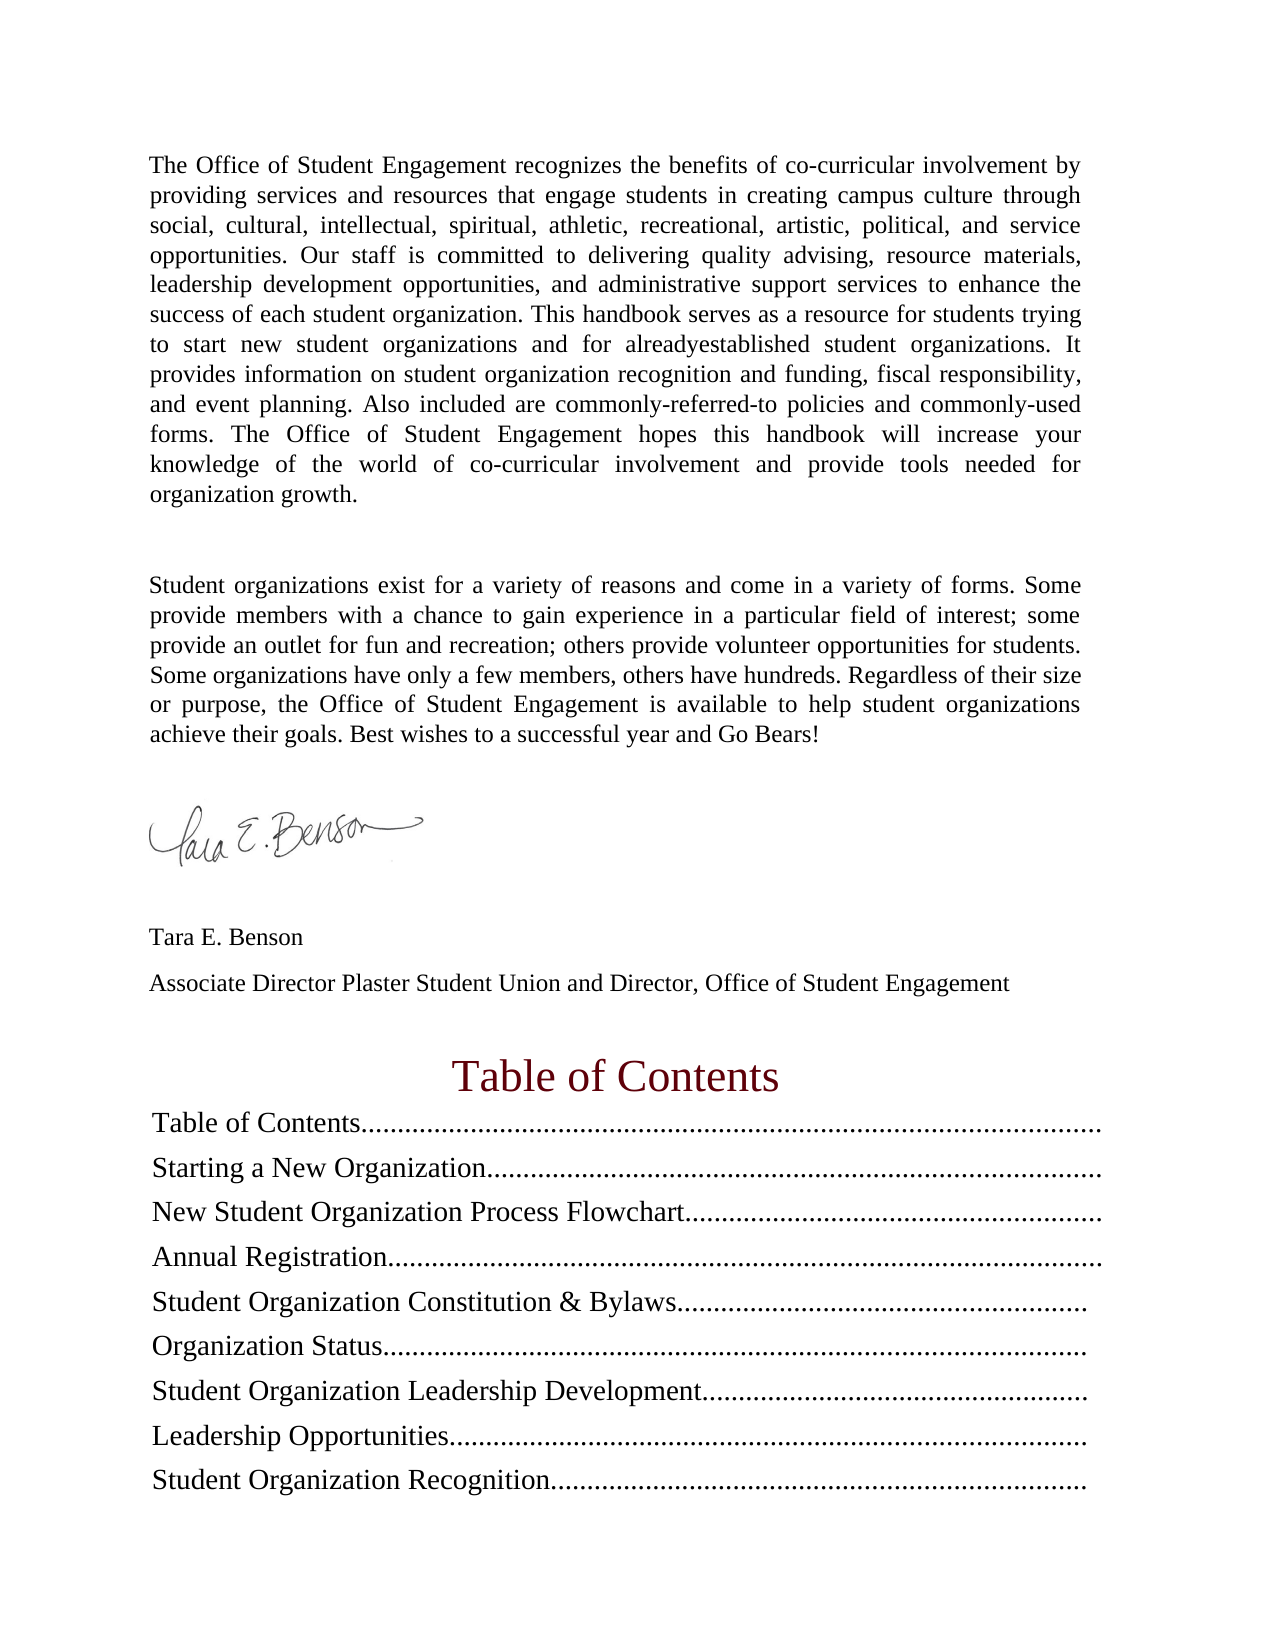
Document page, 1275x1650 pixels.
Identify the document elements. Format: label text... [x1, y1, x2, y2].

text The Office of Student Engagement recognizes the benefits of co-curricular involvement by providing services and resources that engage students in creating campus culture through social, cultural, intellectual, spiritual, athletic, recreational, artistic, political, and service opportunities. Our staff is committed to delivering quality advising, resource materials, leadership development opportunities, and administrative support services to enhance the success of each student organization. This handbook serves as a resource for students trying to start new student organizations and for alreadyestablished student organizations. It provides information on student organization recognition and funding, fiscal responsibility, and event planning. Also included are commonly-referred-to policies and commonly-used forms. The Office of Student Engagement hopes this handbook will increase your knowledge of the world of co-curricular involvement and provide tools needed for organization growth. [148, 150, 1082, 508]
picture [148, 798, 424, 867]
text Tara E. Benson [148, 922, 1082, 951]
text Student organizations exist for a variety of reasons and come in a variety of forms. Some provide members with a chance to gain experience in a particular field of interest; some provide an outlet for fun and recreation; others provide volunteer opportunities for students. Some organizations have only a few members, others have hundreds. Regardless of their size or purpose, the Office of Student Engagement is available to help student organizations achieve their goals. Best wishes to a successful year and Go Bears! [148, 570, 1082, 748]
text Associate Director Plaster Student Union and Director, Office of Student Engagement [148, 968, 1082, 996]
